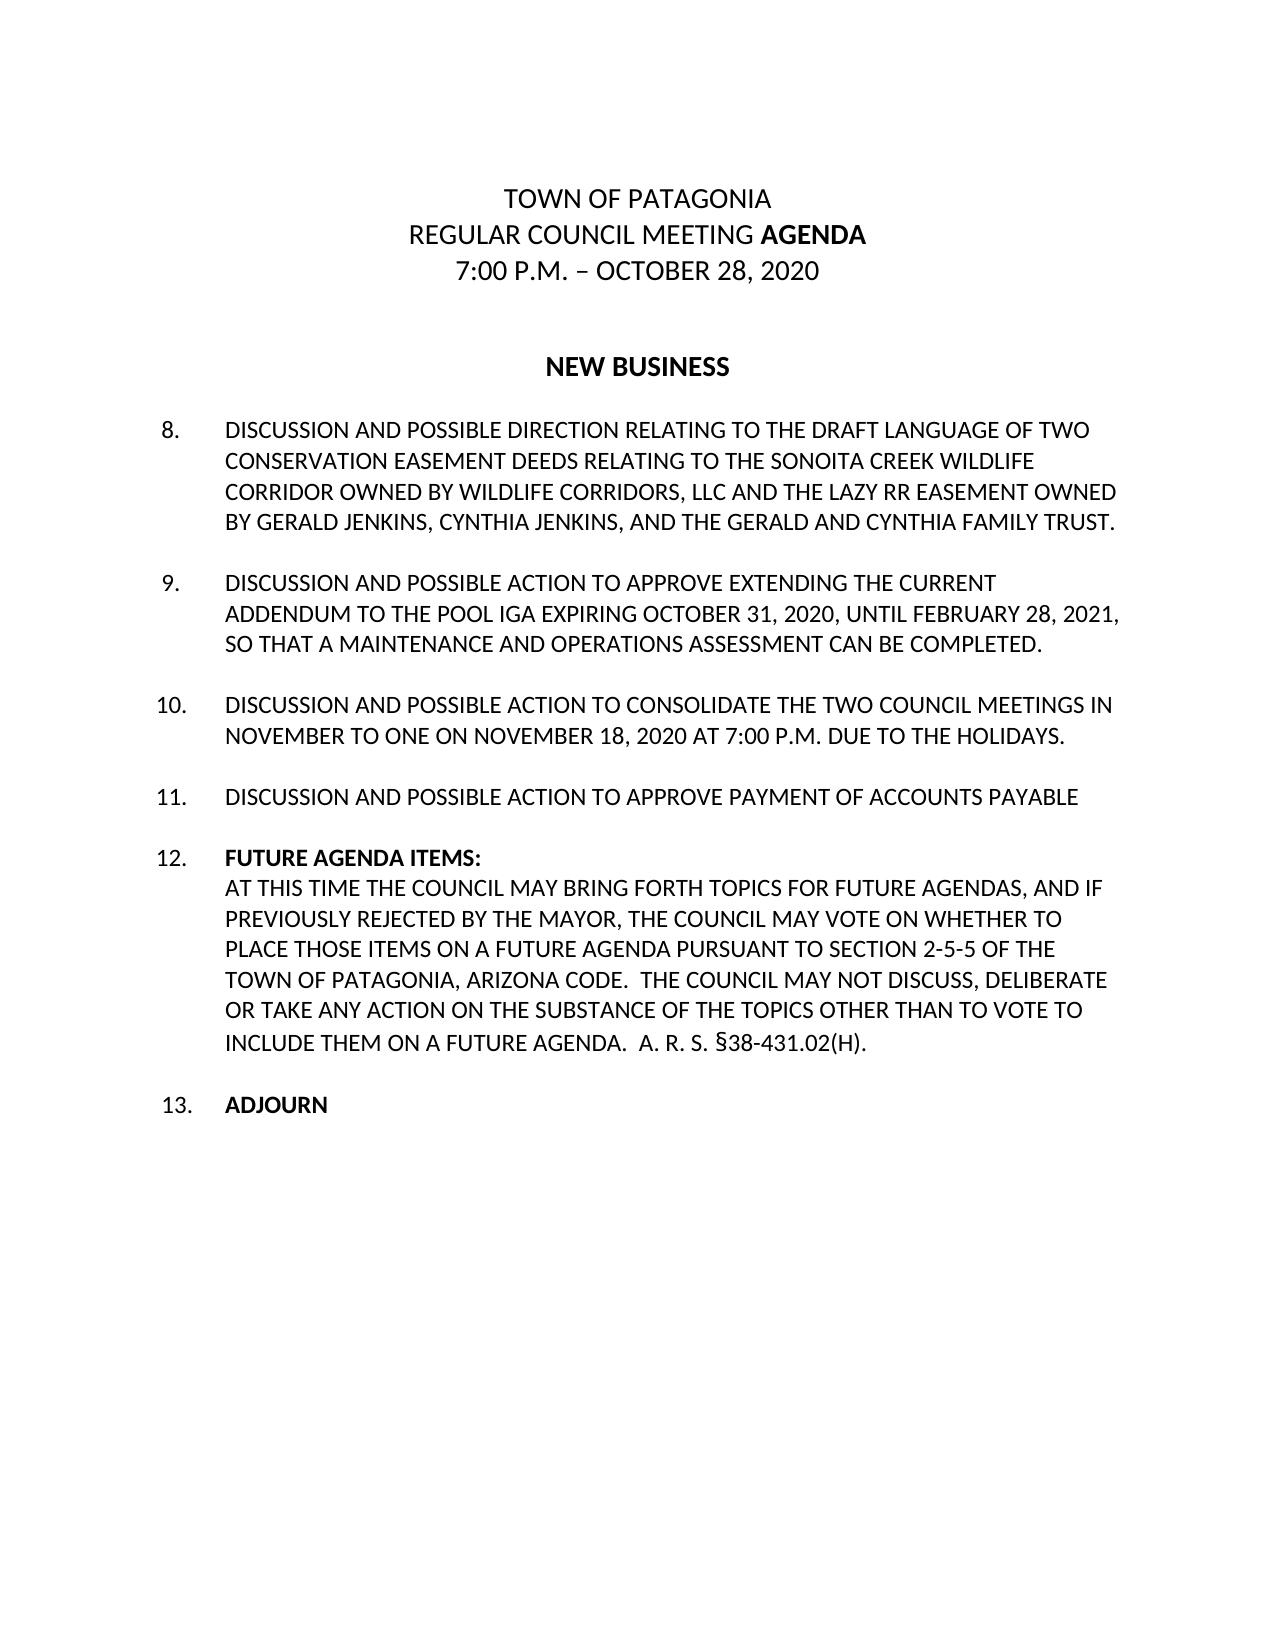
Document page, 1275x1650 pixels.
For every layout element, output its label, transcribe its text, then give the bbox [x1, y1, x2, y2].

text AT THIS TIME THE COUNCIL MAY BRING FORTH TOPICS FOR FUTURE AGENDAS, AND IF PREVIOUSLY REJECTED BY THE MAYOR, THE COUNCIL MAY VOTE ON WHETHER TO PLACE THOSE ITEMS ON A FUTURE AGENDA PURSUANT TO SECTION 2-5-5 OF THE TOWN OF PATAGONIA, ARIZONA CODE. THE COUNCIL MAY NOT DISCUSS, DELIBERATE OR TAKE ANY ACTION ON THE SUBSTANCE OF THE TOPICS OTHER THAN TO VOTE TO INCLUDE THEM ON A FUTURE AGENDA. A. R. S. §38-431.02(H). [150, 872, 1125, 1059]
text NEW BUSINESS [150, 348, 1125, 384]
text 11. DISCUSSION AND POSSIBLE ACTION TO APPROVE PAYMENT OF ACCOUNTS PAYABLE [150, 781, 1125, 811]
text 7:00 P.M. – OCTOBER 28, 2020 [150, 252, 1125, 287]
text TOWN OF PATAGONIA [150, 181, 1125, 216]
text 12. FUTURE AGENDA ITEMS: [150, 842, 1125, 872]
text 10. DISCUSSION AND POSSIBLE ACTION TO CONSOLIDATE THE TWO COUNCIL MEETINGS IN NOVEMBER TO ONE ON NOVEMBER 18, 2020 AT 7:00 P.M. DUE TO THE HOLIDAYS. [150, 689, 1125, 750]
text 9. DISCUSSION AND POSSIBLE ACTION TO APPROVE EXTENDING THE CURRENT ADDENDUM TO THE POOL IGA EXPIRING OCTOBER 31, 2020, UNTIL FEBRUARY 28, 2021, SO THAT A MAINTENANCE AND OPERATIONS ASSESSMENT CAN BE COMPLETED. [150, 567, 1125, 659]
text 13. ADJOURN [150, 1089, 1125, 1120]
text REGULAR COUNCIL MEETING AGENDA [150, 216, 1125, 252]
text 8. DISCUSSION AND POSSIBLE DIRECTION RELATING TO THE DRAFT LANGUAGE OF TWO CONSERVATION EASEMENT DEEDS RELATING TO THE SONOITA CREEK WILDLIFE CORRIDOR OWNED BY WILDLIFE CORRIDORS, LLC AND THE LAZY RR EASEMENT OWNED BY GERALD JENKINS, CYNTHIA JENKINS, AND THE GERALD AND CYNTHIA FAMILY TRUST. [161, 414, 1125, 537]
